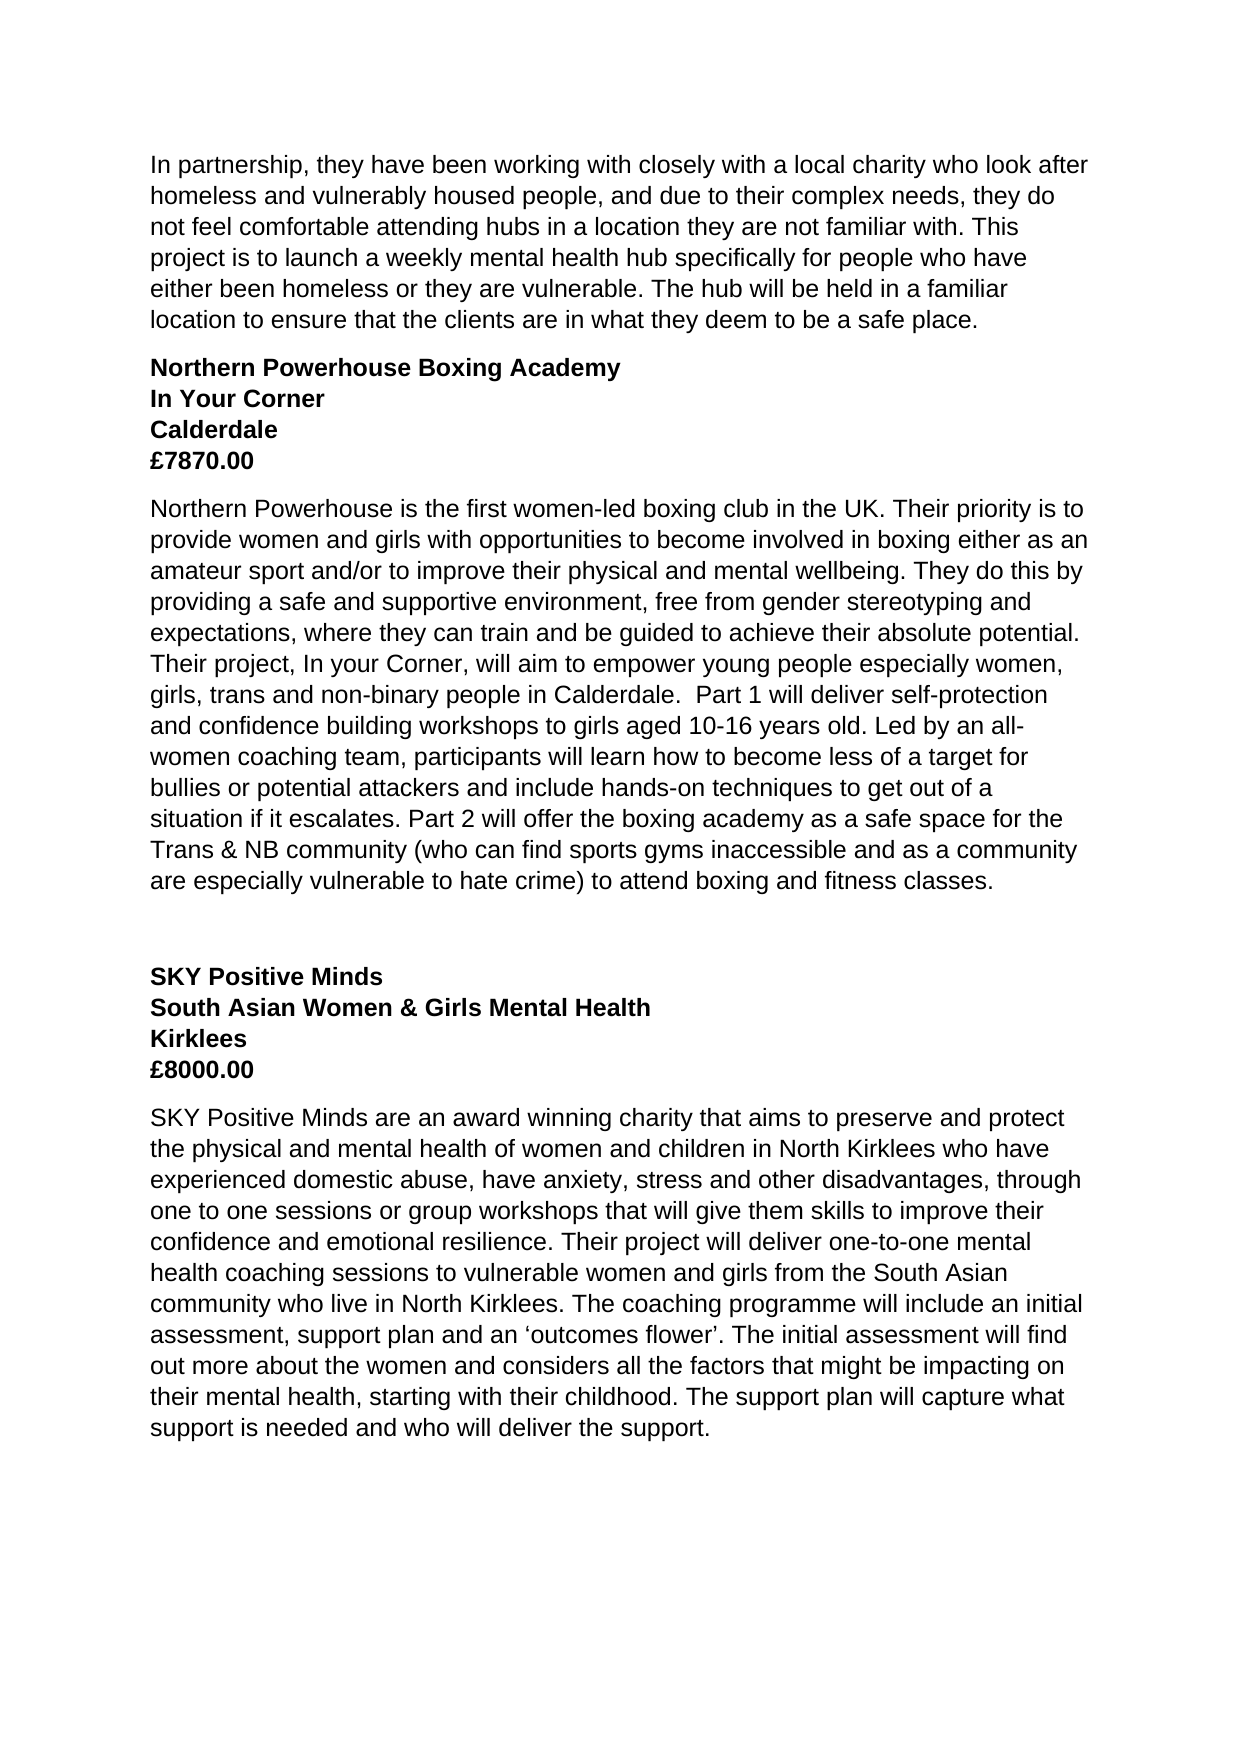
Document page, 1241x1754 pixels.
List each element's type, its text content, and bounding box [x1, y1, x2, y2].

text Northern Powerhouse is the first women-led boxing club in the UK. Their priority is to provide women and girls with opportunities to become involved in boxing either as an amateur sport and/or to improve their physical and mental wellbeing. They do this by providing a safe and supportive environment, free from gender stereotyping and expectations, where they can train and be guided to achieve their absolute potential. Their project, In your Corner, will aim to empower young people especially women, girls, trans and non-binary people in Calderdale. Part 1 will deliver self-protection and confidence building workshops to girls aged 10-16 years old. Led by an all-women coaching team, participants will learn how to become less of a target for bullies or potential attackers and include hands-on techniques to get out of a situation if it escalates. Part 2 will offer the boxing academy as a safe space for the Trans & NB community (who can find sports gyms inaccessible and as a community are especially vulnerable to hate crime) to attend boxing and fitness classes. [150, 494, 1090, 895]
text SKY Positive Minds South Asian Women & Girls Mental Health Kirklees £8000.00 [150, 962, 1090, 1083]
text Northern Powerhouse Boxing Academy In Your Corner Calderdale £7870.00 [150, 353, 1090, 475]
text In partnership, they have been working with closely with a local charity who look after homeless and vulnerably housed people, and due to their complex needs, they do not feel comfortable attending hubs in a location they are not familiar with. This project is to launch a weekly mental health hub specifically for people who have either been homeless or they are vulnerable. The hub will be held in a familiar location to ensure that the clients are in what they deem to be a safe place. [150, 150, 1090, 334]
text SKY Positive Minds are an award winning charity that aims to preserve and protect the physical and mental health of women and children in North Kirklees who have experienced domestic abuse, have anxiety, stress and other disadvantages, through one to one sessions or group workshops that will give them skills to improve their confidence and emotional resilience. Their project will deliver one-to-one mental health coaching sessions to vulnerable women and girls from the South Asian community who live in North Kirklees. The coaching programme will include an initial assessment, support plan and an ‘outcomes flower’. The initial assessment will find out more about the women and considers all the factors that might be impacting on their mental health, starting with their childhood. The support plan will capture what support is needed and who will deliver the support. [150, 1102, 1090, 1442]
